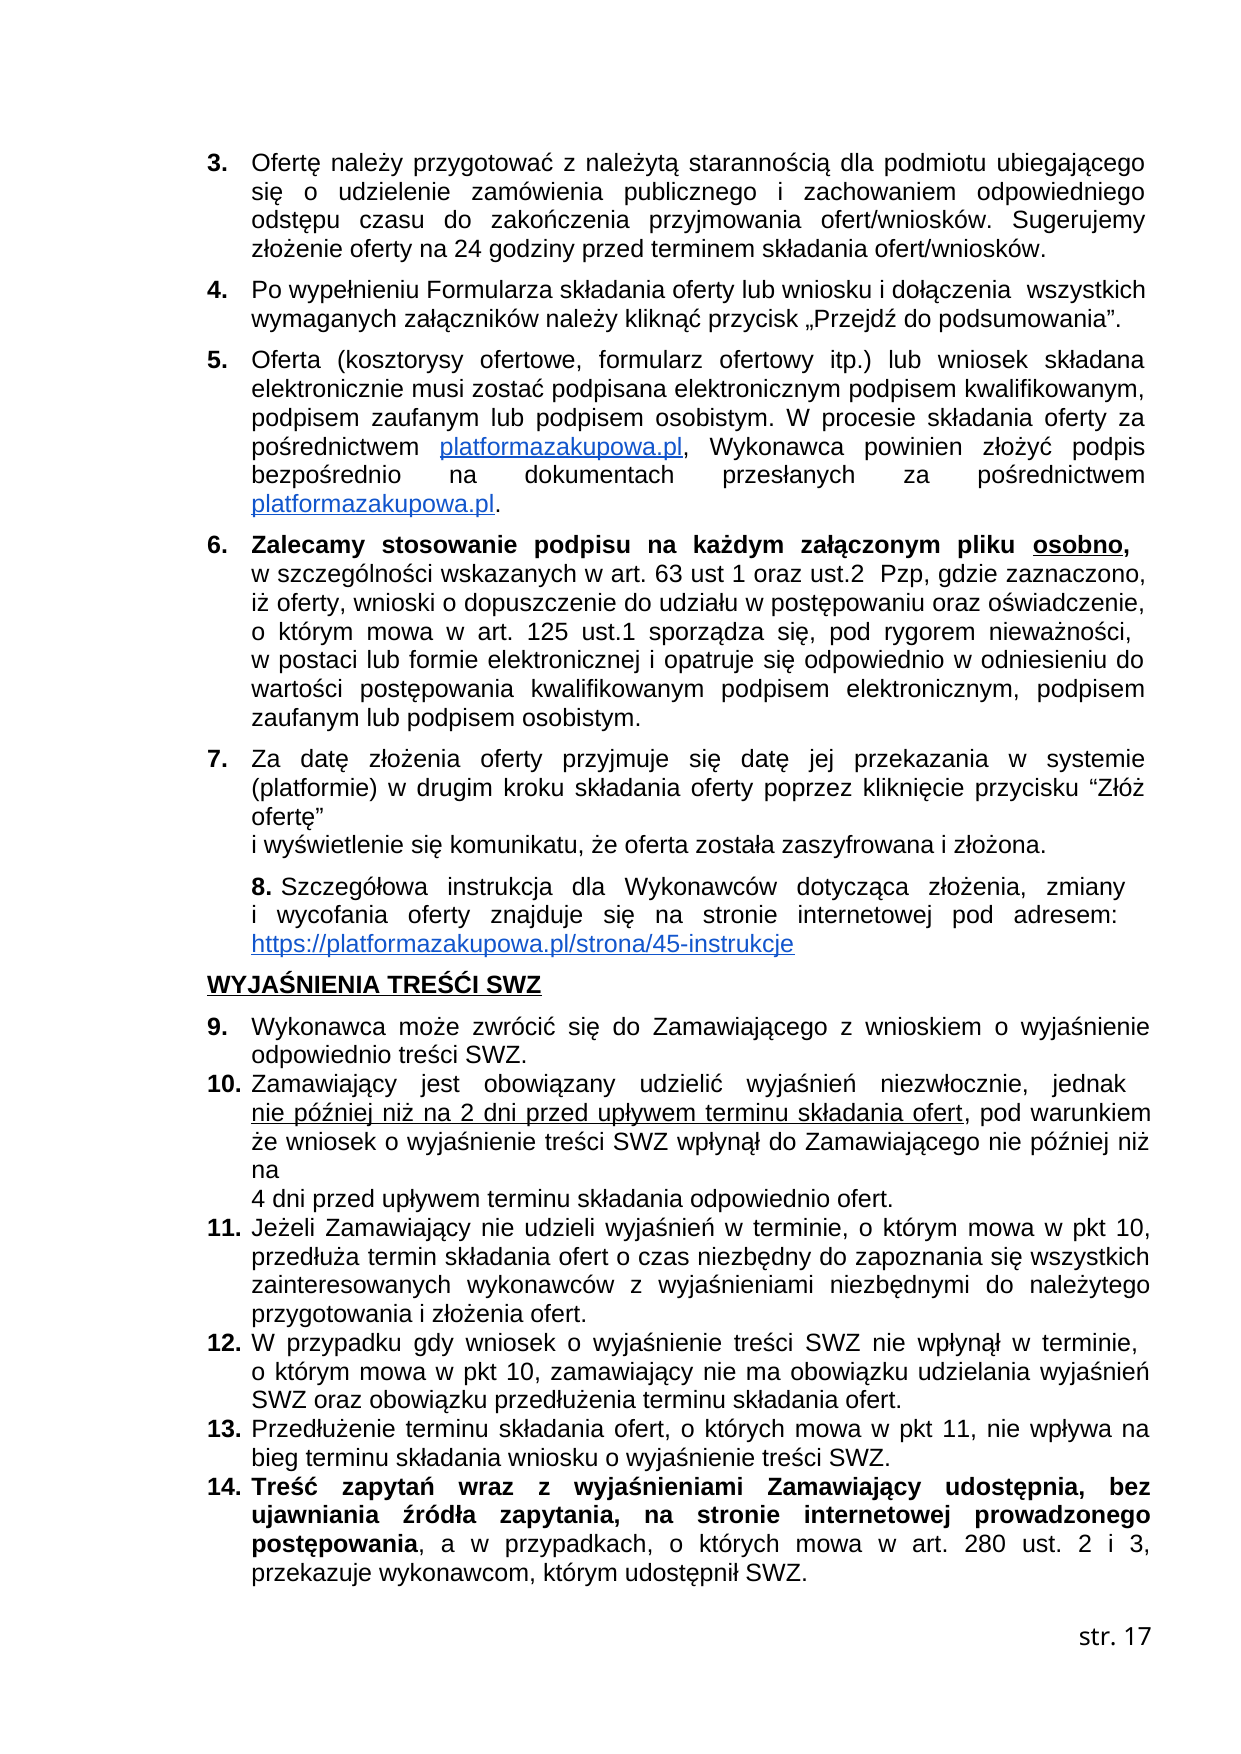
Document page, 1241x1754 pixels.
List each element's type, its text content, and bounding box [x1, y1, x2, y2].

list Treść zapytań wraz z wyjaśnieniami Zamawiający udostępnia, bez ujawniania źródła zapytania, na stronie internetowej prowadzonego postępowania, a w przypadkach, o których mowa w art. 280 ust. 2 i 3, przekazuje wykonawcom, którym udostępnił SWZ. [207, 1471, 1152, 1586]
list W przypadku gdy wniosek o wyjaśnienie treści SWZ nie wpłynął w terminie, o którym mowa w pkt 10, zamawiający nie ma obowiązku udzielania wyjaśnień SWZ oraz obowiązku przedłużenia terminu składania ofert. [207, 1328, 1152, 1414]
list Zalecamy stosowanie podpisu na każdym załączonym pliku osobno, w szczególności wskazanych w art. 63 ust 1 oraz ust.2 Pzp, gdzie zaznaczono, iż oferty, wnioski o dopuszczenie do udziału w postępowaniu oraz oświadczenie, o którym mowa w art. 125 ust.1 sporządza się, pod rygorem nieważności, w postaci lub formie elektronicznej i opatruje się odpowiednio w odniesieniu do wartości postępowania kwalifikowanym podpisem elektronicznym, podpisem zaufanym lub podpisem osobistym. [207, 530, 1146, 731]
list Ofertę należy przygotować z należytą starannością dla podmiotu ubiegającego się o udzielenie zamówienia publicznego i zachowaniem odpowiedniego odstępu czasu do zakończenia przyjmowania ofert/wniosków. Sugerujemy złożenie oferty na 24 godziny przed terminem składania ofert/wniosków. [207, 148, 1146, 263]
text WYJAŚNIENIA TREŚĆI SWZ [207, 970, 1152, 999]
list Jeżeli Zamawiający nie udzieli wyjaśnień w terminie, o którym mowa w pkt 10, przedłuża termin składania ofert o czas niezbędny do zapoznania się wszystkich zainteresowanych wykonawców z wyjaśnieniami niezbędnymi do należytego przygotowania i złożenia ofert. [207, 1213, 1152, 1328]
list Szczegółowa instrukcja dla Wykonawców dotycząca złożenia, zmiany i wycofania oferty znajduje się na stronie internetowej pod adresem: https://platformazakupowa.pl/strona/45-instrukcje [251, 871, 1146, 958]
list Oferta (kosztorysy ofertowe, formularz ofertowy itp.) lub wniosek składana elektronicznie musi zostać podpisana elektronicznym podpisem kwalifikowanym, podpisem zaufanym lub podpisem osobistym. W procesie składania oferty za pośrednictwem platformazakupowa.pl, Wykonawca powinien złożyć podpis bezpośrednio na dokumentach przesłanych za pośrednictwem platformazakupowa.pl. [207, 345, 1146, 518]
list Zamawiający jest obowiązany udzielić wyjaśnień niezwłocznie, jednak nie później niż na 2 dni przed upływem terminu składania ofert, pod warunkiem że wniosek o wyjaśnienie treści SWZ wpłynął do Zamawiającego nie później niż na 4 dni przed upływem terminu składania odpowiednio ofert. [207, 1069, 1152, 1213]
list Po wypełnieniu Formularza składania oferty lub wniosku i dołączenia wszystkich wymaganych załączników należy kliknąć przycisk „Przejdź do podsumowania”. [207, 275, 1146, 333]
list Za datę złożenia oferty przyjmuje się datę jej przekazania w systemie (platformie) w drugim kroku składania oferty poprzez kliknięcie przycisku “Złóż ofertę” i wyświetlenie się komunikatu, że oferta została zaszyfrowana i złożona. [207, 744, 1146, 859]
list Wykonawca może zwrócić się do Zamawiającego z wnioskiem o wyjaśnienie odpowiednio treści SWZ. [207, 1011, 1152, 1069]
list Przedłużenie terminu składania ofert, o których mowa w pkt 11, nie wpływa na bieg terminu składania wniosku o wyjaśnienie treści SWZ. [207, 1414, 1152, 1471]
